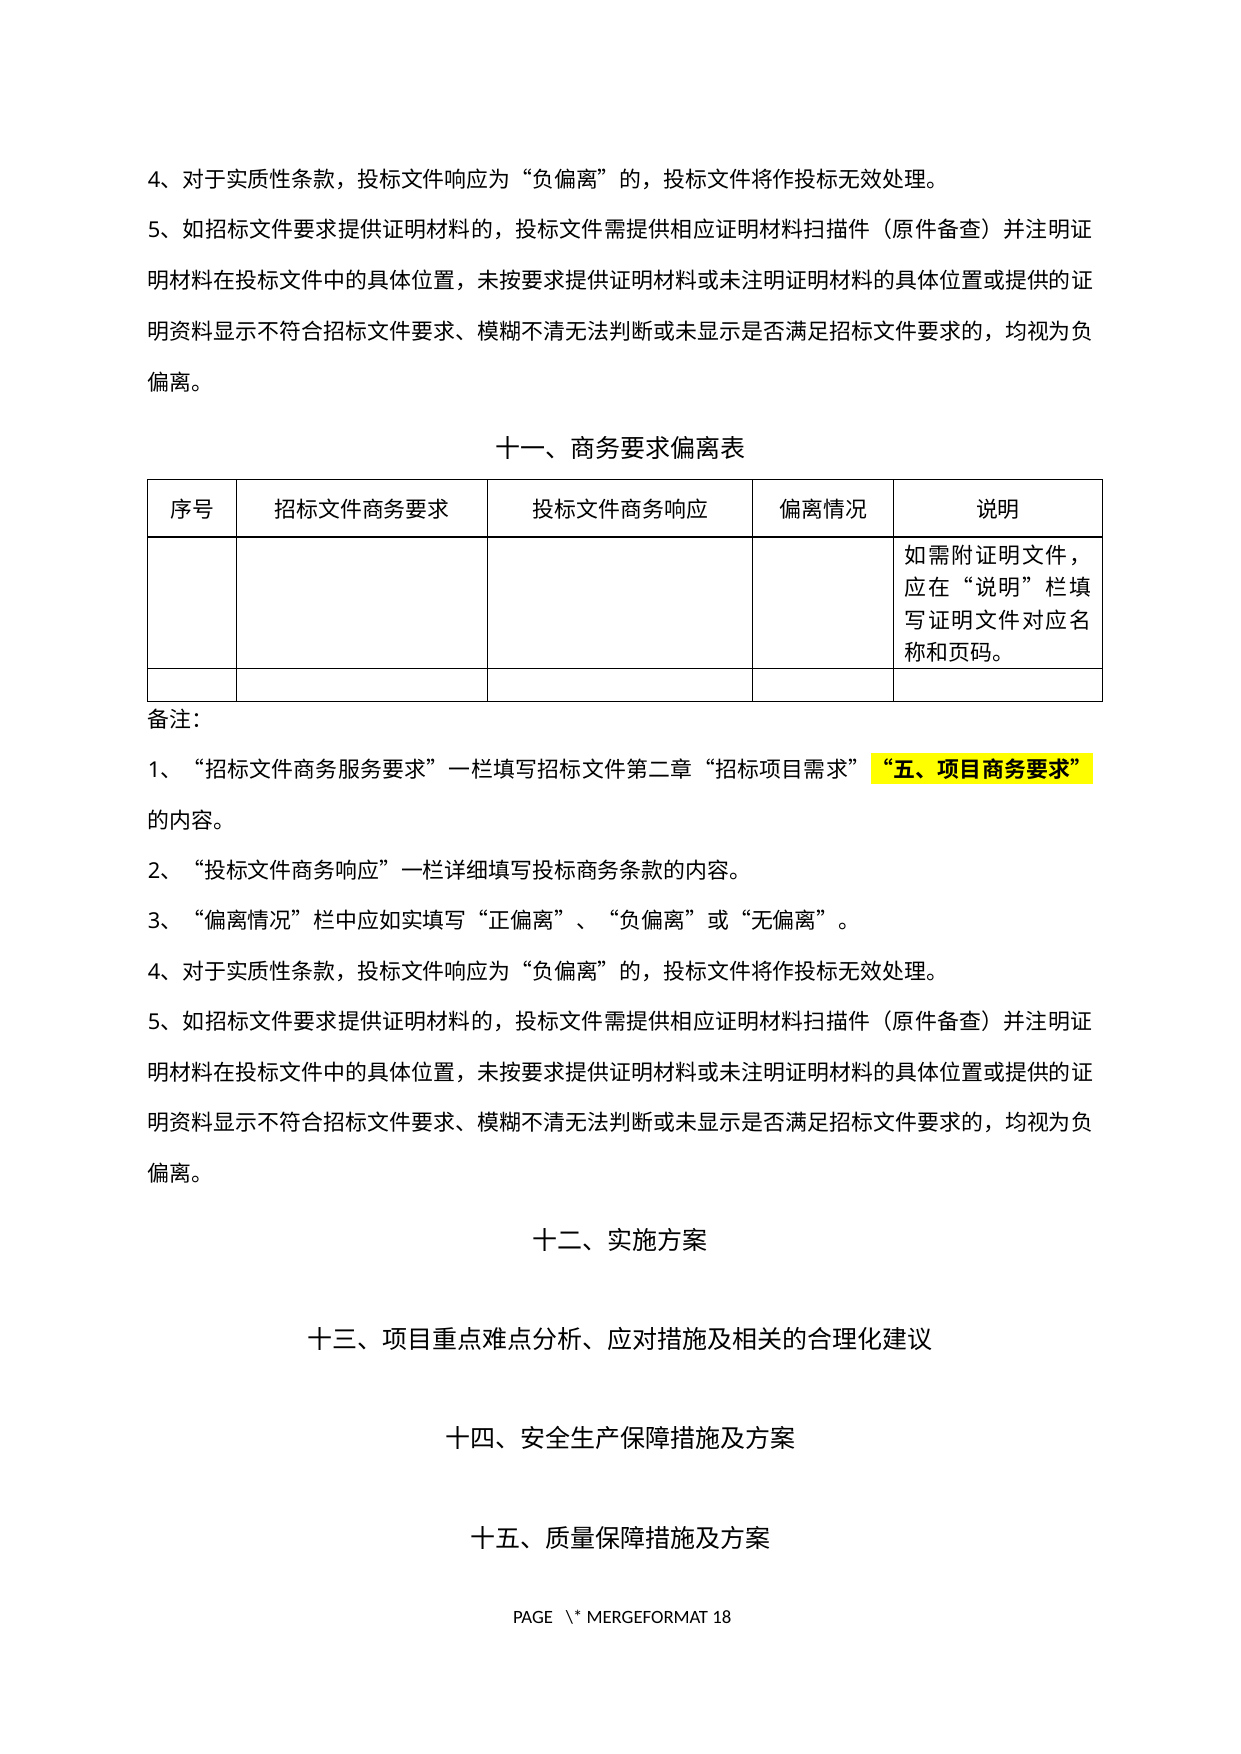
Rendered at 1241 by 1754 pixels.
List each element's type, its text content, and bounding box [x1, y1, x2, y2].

table_header 说明 [894, 480, 1102, 536]
table_header 序号 [148, 480, 236, 536]
text 备注： [148, 702, 1093, 734]
text 十三、项目重点难点分析、应对措施及相关的合理化建议 [148, 1305, 1093, 1370]
table_cell [488, 669, 752, 701]
text 十四、安全生产保障措施及方案 [148, 1404, 1093, 1469]
text 4、对于实质性条款，投标文件响应为“负偏离”的，投标文件将作投标无效处理。 [148, 162, 1093, 194]
table_cell [753, 669, 893, 701]
table_cell [488, 538, 752, 667]
text 5、如招标文件要求提供证明材料的，投标文件需提供相应证明材料扫描件（原件备查）并注明证明材料在投标文件中的具体位置，未按要求提供证明材料或未注明证明材料的具体位置或提供的证明资料显示不符合招标文件要求、模糊不清无法判断或未显示是否满足招标文件要求的，均视为负偏离。 [148, 212, 1093, 397]
text 5、如招标文件要求提供证明材料的，投标文件需提供相应证明材料扫描件（原件备查）并注明证明材料在投标文件中的具体位置，未按要求提供证明材料或未注明证明材料的具体位置或提供的证明资料显示不符合招标文件要求、模糊不清无法判断或未显示是否满足招标文件要求的，均视为负偏离。 [148, 1004, 1093, 1188]
text 2、“投标文件商务响应”一栏详细填写投标商务条款的内容。 [148, 853, 1093, 886]
text 十五、质量保障措施及方案 [148, 1504, 1093, 1569]
table_cell 如需附证明文件，应在“说明”栏填写证明文件对应名称和页码。 [894, 538, 1102, 667]
text 十二、实施方案 [148, 1206, 1093, 1271]
table_cell [753, 538, 893, 667]
table_cell [148, 538, 236, 667]
table_cell [894, 669, 1102, 701]
text 3、“偏离情况”栏中应如实填写“正偏离”、“负偏离”或“无偏离”。 [148, 903, 1093, 936]
table_header 招标文件商务要求 [237, 480, 487, 536]
table_cell [148, 669, 236, 701]
text 十一、商务要求偏离表 [148, 414, 1093, 479]
table_header 投标文件商务响应 [488, 480, 752, 536]
text 4、对于实质性条款，投标文件响应为“负偏离”的，投标文件将作投标无效处理。 [148, 953, 1093, 986]
table_cell [237, 669, 487, 701]
table_cell [237, 538, 487, 667]
table_header 偏离情况 [753, 480, 893, 536]
text 1、“招标文件商务服务要求”一栏填写招标文件第二章“招标项目需求”“五、项目商务要求”的内容。 [148, 752, 1093, 835]
